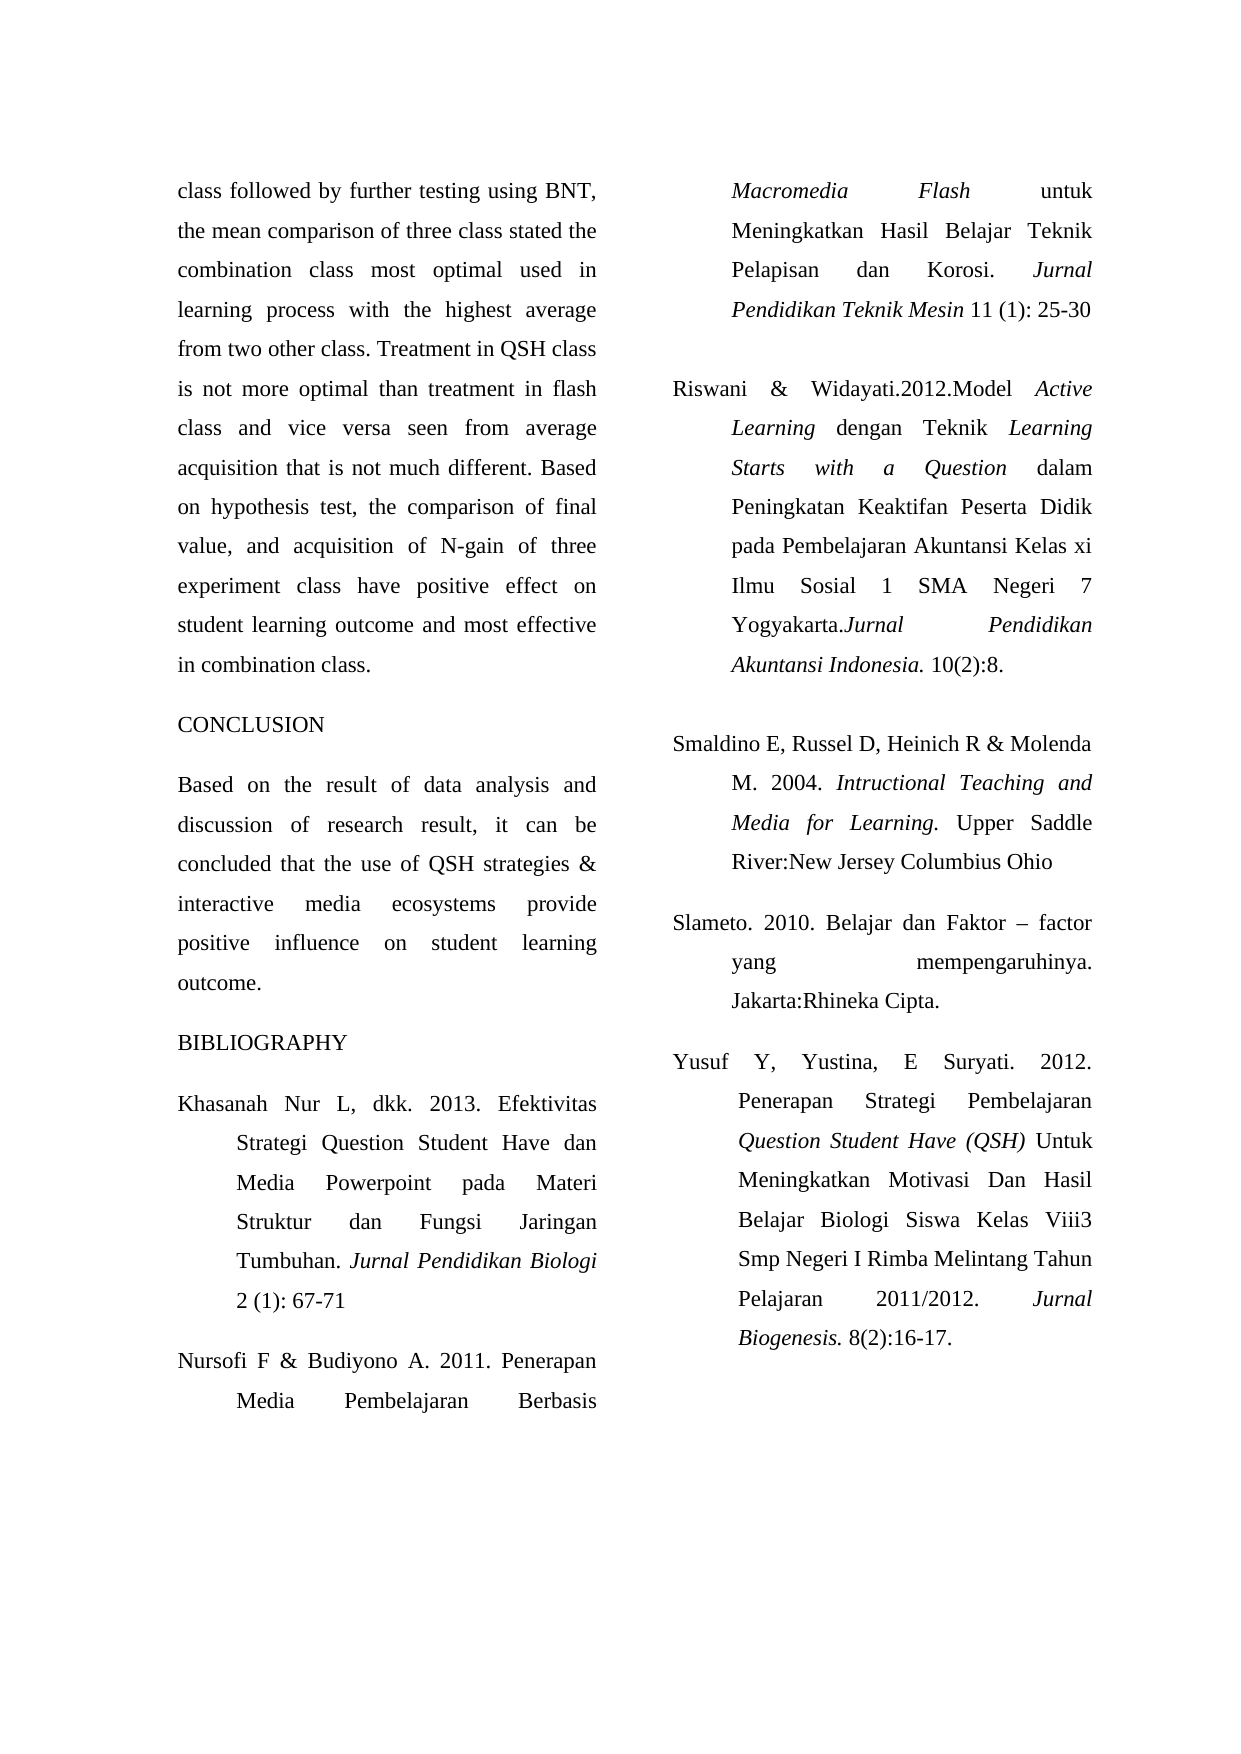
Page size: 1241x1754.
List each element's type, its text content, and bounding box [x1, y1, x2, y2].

text Slameto. 2010. Belajar dan Faktor – factor yang mempengaruhinya. Jakarta:Rhineka Cipta. [672, 909, 1092, 1014]
text Yusuf Y, Yustina, E Suryati. 2012. Penerapan Strategi Pembelajaran Question Student Have (QSH) Untuk Meningkatkan Motivasi Dan Hasil Belajar Biologi Siswa Kelas Viii3 Smp Negeri I Rimba Melintang Tahun Pelajaran 2011/2012. Jurnal Biogenesis. 8(2):16-17. [672, 1048, 1092, 1351]
text CONCLUSION [177, 711, 597, 738]
text Nursofi F & Budiyono A. 2011. Penerapan Media Pembelajaran Berbasis Macromedia Flash untuk Meningkatkan Hasil Belajar Teknik Pelapisan dan Korosi. Jurnal Pendidikan Teknik Mesin 11 (1): 25-30 [177, 1347, 597, 1413]
text Riswani & Widayati.2012.Model Active Learning dengan Teknik Learning Starts with a Question dalam Peningkatan Keaktifan Peserta Didik pada Pembelajaran Akuntansi Kelas xi Ilmu Sosial 1 SMA Negeri 7 Yogyakarta.Jurnal Pendidikan Akuntansi Indonesia. 10(2):8. [672, 374, 1092, 677]
text Nursofi F & Budiyono A. 2011. Penerapan Media Pembelajaran Berbasis Macromedia Flash untuk Meningkatkan Hasil Belajar Teknik Pelapisan dan Korosi. Jurnal Pendidikan Teknik Mesin 11 (1): 25-30 [672, 177, 1092, 322]
text BIBLIOGRAPHY [177, 1029, 597, 1056]
text Khasanah Nur L, dkk. 2013. Efektivitas Strategi Question Student Have dan Media Powerpoint pada Materi Struktur dan Fungsi Jaringan Tumbuhan. Jurnal Pendidikan Biologi 2 (1): 67-71 [177, 1089, 597, 1313]
text Based on the result of data analysis and discussion of research result, it can be concluded that the use of QSH strategies & interactive media ecosystems provide positive influence on student learning outcome. [177, 772, 597, 995]
text Smaldino E, Russel D, Heinich R & Molenda M. 2004. Intructional Teaching and Media for Learning. Upper Saddle River:New Jersey Columbius Ohio [672, 730, 1092, 875]
